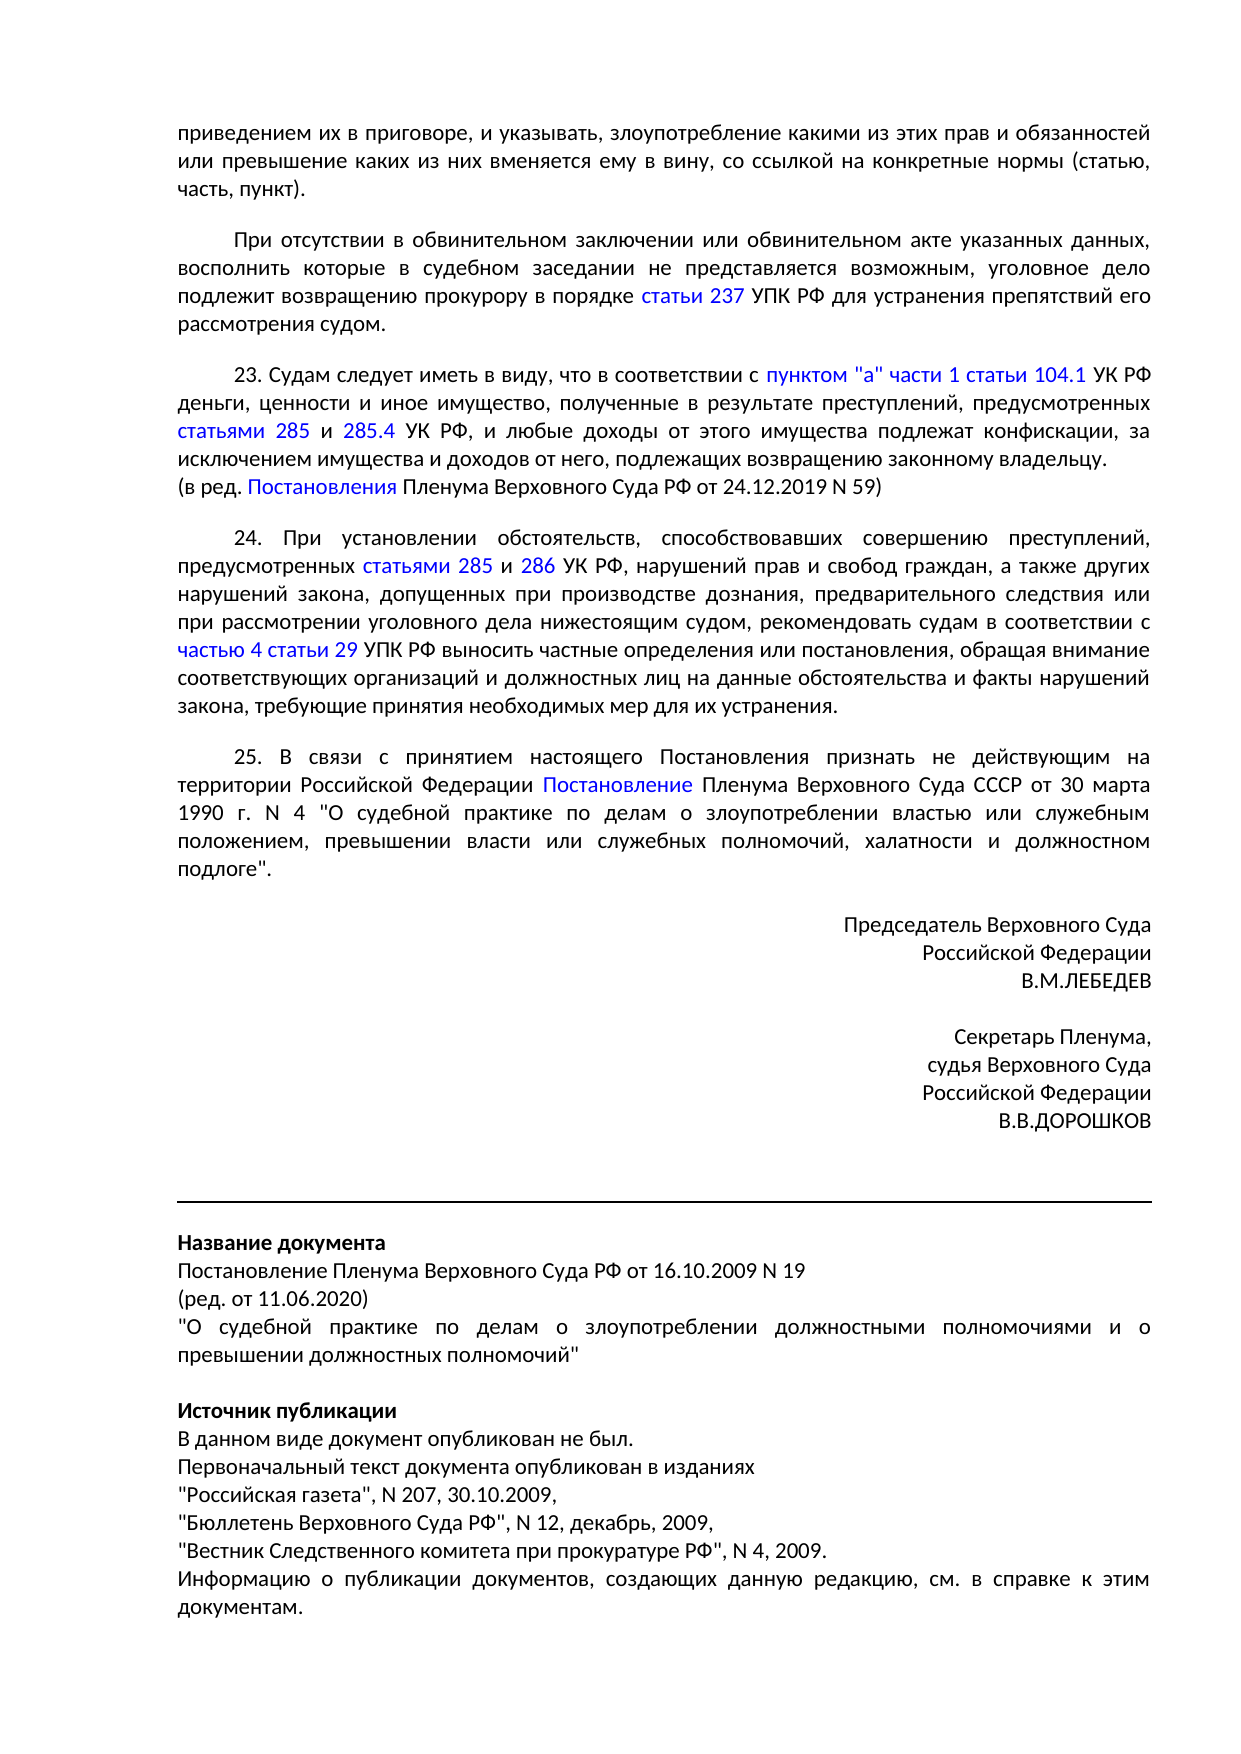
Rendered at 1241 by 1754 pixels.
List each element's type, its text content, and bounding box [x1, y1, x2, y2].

text "Российская газета", N 207, 30.10.2009, [177, 1480, 1152, 1508]
text Российской Федерации [177, 1078, 1152, 1106]
text (ред. от 11.06.2020) [177, 1284, 1152, 1312]
text В данном виде документ опубликован не был. [177, 1424, 1152, 1452]
text (в ред. Постановления Пленума Верховного Суда РФ от 24.12.2019 N 59) [177, 472, 1152, 500]
text Источник публикации [177, 1396, 1152, 1424]
text В.В.ДОРОШКОВ [177, 1106, 1152, 1134]
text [177, 118, 1152, 202]
text "Бюллетень Верховного Суда РФ", N 12, декабрь, 2009, [177, 1508, 1152, 1536]
text судья Верховного Суда [177, 1050, 1152, 1078]
text В.М.ЛЕБЕДЕВ [177, 966, 1152, 994]
text Российской Федерации [177, 938, 1152, 966]
text Секретарь Пленума, [177, 1022, 1152, 1050]
text Название документа [177, 1228, 1152, 1256]
text 24. При установлении обстоятельств, способствовавших совершению преступлений, предусмотренных статьями 285 и 286 УК РФ, нарушений прав и свобод граждан, а также других нарушений закона, допущенных при производстве дознания, предварительного следствия или при рассмотрении уголовного дела нижестоящим судом, рекомендовать судам в соответствии с частью 4 статьи 29 УПК РФ выносить частные определения или постановления, обращая внимание соответствующих организаций и должностных лиц на данные обстоятельства и факты нарушений закона, требующие принятия необходимых мер для их устранения. [177, 523, 1152, 719]
text "О судебной практике по делам о злоупотреблении должностными полномочиями и о превышении должностных полномочий" [177, 1312, 1152, 1368]
text Председатель Верховного Суда [177, 910, 1152, 938]
text При отсутствии в обвинительном заключении или обвинительном акте указанных данных, восполнить которые в судебном заседании не представляется возможным, уголовное дело подлежит возвращению прокурору в порядке статьи 237 УПК РФ для устранения препятствий его рассмотрения судом. [177, 225, 1152, 337]
text Первоначальный текст документа опубликован в изданиях [177, 1452, 1152, 1480]
text Информацию о публикации документов, создающих данную редакцию, см. в справке к этим документам. [177, 1564, 1152, 1620]
text 25. В связи с принятием настоящего Постановления признать не действующим на территории Российской Федерации Постановление Пленума Верховного Суда СССР от 30 марта 1990 г. N 4 "О судебной практике по делам о злоупотреблении властью или служебным положением, превышении власти или служебных полномочий, халатности и должностном подлоге". [177, 742, 1152, 882]
text 23. Судам следует иметь в виду, что в соответствии с пунктом "а" части 1 статьи 104.1 УК РФ деньги, ценности и иное имущество, полученные в результате преступлений, предусмотренных статьями 285 и 285.4 УК РФ, и любые доходы от этого имущества подлежат конфискации, за исключением имущества и доходов от него, подлежащих возвращению законному владельцу. [177, 360, 1152, 472]
text "Вестник Следственного комитета при прокуратуре РФ", N 4, 2009. [177, 1536, 1152, 1564]
text Постановление Пленума Верховного Суда РФ от 16.10.2009 N 19 [177, 1256, 1152, 1284]
